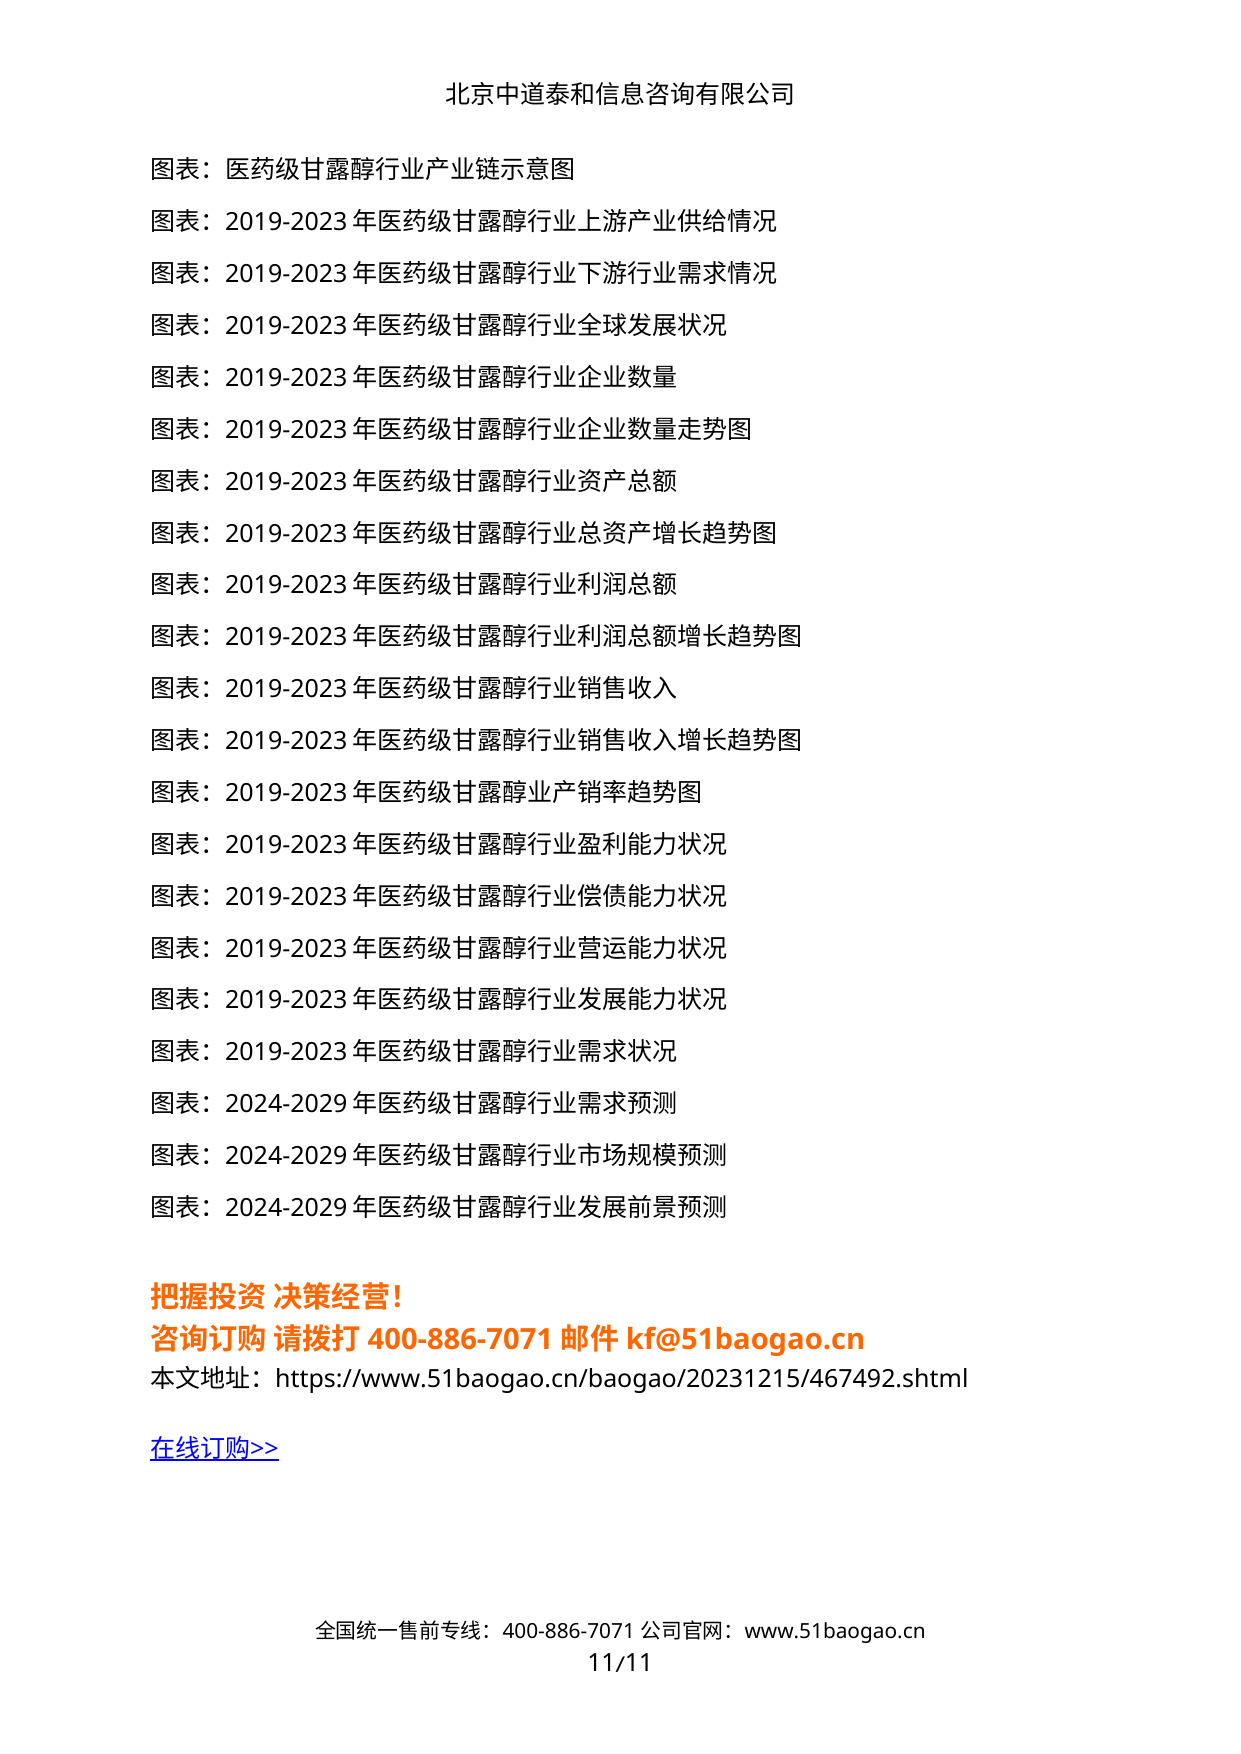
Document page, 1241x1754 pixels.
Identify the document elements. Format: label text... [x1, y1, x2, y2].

text 图表：2019-2023年医药级甘露醇行业全球发展状况 [150, 306, 1090, 342]
text 图表：2019-2023年医药级甘露醇行业企业数量走势图 [150, 409, 1090, 446]
text 图表：2024-2029年医药级甘露醇行业需求预测 [150, 1084, 1090, 1120]
text 把握投资 决策经营！咨询订购 请拨打 400-886-7071 邮件 kf@51baogao.cn本文地址：https://www.51baogao.cn/baogao/20231215/467492.shtml [150, 1239, 1090, 1394]
text 图表：2019-2023年医药级甘露醇行业销售收入 [150, 669, 1090, 705]
text 图表：2019-2023年医药级甘露醇行业利润总额增长趋势图 [150, 617, 1090, 653]
text 图表：2024-2029年医药级甘露醇行业市场规模预测 [150, 1136, 1090, 1172]
text 图表：2019-2023年医药级甘露醇行业营运能力状况 [150, 928, 1090, 964]
text 图表：2019-2023年医药级甘露醇行业盈利能力状况 [150, 824, 1090, 861]
text 图表：2019-2023年医药级甘露醇行业总资产增长趋势图 [150, 513, 1090, 549]
text 图表：2019-2023年医药级甘露醇行业资产总额 [150, 461, 1090, 497]
text 图表：2019-2023年医药级甘露醇行业企业数量 [150, 357, 1090, 394]
text 图表：2019-2023年医药级甘露醇行业需求状况 [150, 1032, 1090, 1068]
text 图表：2019-2023年医药级甘露醇行业偿债能力状况 [150, 876, 1090, 912]
text 图表：2019-2023年医药级甘露醇行业下游行业需求情况 [150, 254, 1090, 290]
text 图表：2019-2023年医药级甘露醇行业上游产业供给情况 [150, 202, 1090, 238]
text 图表：2024-2029年医药级甘露醇行业发展前景预测 [150, 1187, 1090, 1224]
text 图表：2019-2023年医药级甘露醇行业利润总额 [150, 565, 1090, 601]
text 图表：2019-2023年医药级甘露醇业产销率趋势图 [150, 772, 1090, 809]
text 图表：医药级甘露醇行业产业链示意图 [150, 150, 1090, 186]
text 图表：2019-2023年医药级甘露醇行业销售收入增长趋势图 [150, 721, 1090, 757]
text 图表：2019-2023年医药级甘露醇行业发展能力状况 [150, 980, 1090, 1016]
text 在线订购>> [150, 1394, 1090, 1465]
